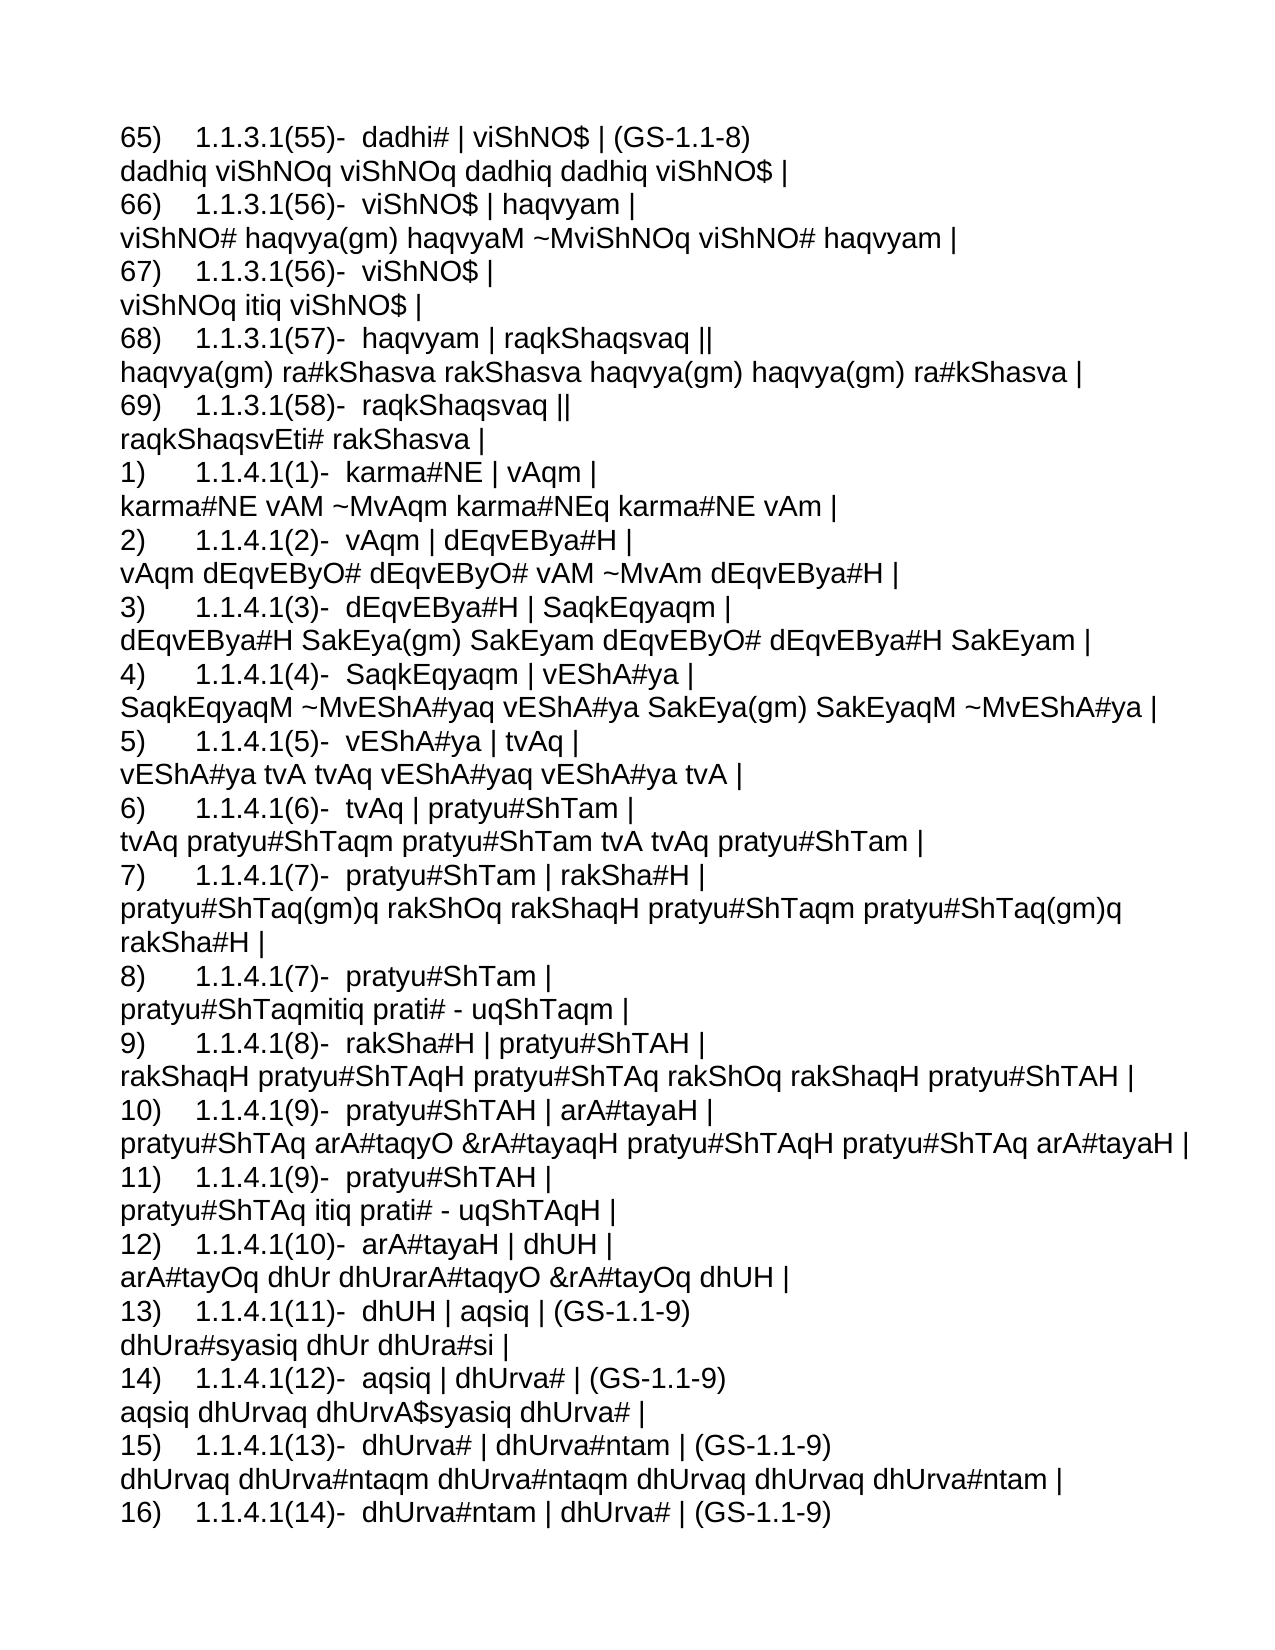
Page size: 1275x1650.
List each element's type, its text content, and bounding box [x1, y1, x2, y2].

text 10) 1.1.4.1(9)- pratyu#ShTAH | arA#tayaH | [120, 1093, 1200, 1126]
text pratyu#ShTaqmitiq prati# - uqShTaqm | [120, 992, 1200, 1026]
text 1) 1.1.4.1(1)- karma#NE | vAqm | [120, 455, 1200, 489]
text viShNOq itiq viShNO$ | [120, 288, 1200, 321]
text 3) 1.1.4.1(3)- dEqvEBya#H | SaqkEqyaqm | [120, 589, 1200, 623]
text 65) 1.1.3.1(55)- dadhi# | viShNO$ | (GS-1.1-8) [120, 120, 1200, 153]
text pratyu#ShTaq(gm)q rakShOq rakShaqH pratyu#ShTaqm pratyu#ShTaq(gm)q rakSha#H | [120, 891, 1200, 958]
text 2) 1.1.4.1(2)- vAqm | dEqvEBya#H | [120, 522, 1200, 556]
text 9) 1.1.4.1(8)- rakSha#H | pratyu#ShTAH | [120, 1026, 1200, 1059]
text 8) 1.1.4.1(7)- pratyu#ShTam | [120, 958, 1200, 992]
text vEShA#ya tvA tvAq vEShA#yaq vEShA#ya tvA | [120, 757, 1200, 791]
text SaqkEqyaqM ~MvEShA#yaq vEShA#ya SakEya(gm) SakEyaqM ~MvEShA#ya | [120, 690, 1200, 724]
text 69) 1.1.3.1(58)- raqkShaqsvaq || [120, 388, 1200, 422]
text dEqvEBya#H SakEya(gm) SakEyam dEqvEByO# dEqvEBya#H SakEyam | [120, 623, 1200, 657]
text 14) 1.1.4.1(12)- aqsiq | dhUrva# | (GS-1.1-9) [120, 1361, 1200, 1394]
text karma#NE vAM ~MvAqm karma#NEq karma#NE vAm | [120, 489, 1200, 522]
text 66) 1.1.3.1(56)- viShNO$ | haqvyam | [120, 187, 1200, 221]
text dhUra#syasiq dhUr dhUra#si | [120, 1327, 1200, 1361]
text 68) 1.1.3.1(57)- haqvyam | raqkShaqsvaq || [120, 321, 1200, 355]
text dadhiq viShNOq viShNOq dadhiq dadhiq viShNO$ | [120, 153, 1200, 187]
text pratyu#ShTAq arA#taqyO &rA#tayaqH pratyu#ShTAqH pratyu#ShTAq arA#tayaH | [120, 1126, 1200, 1160]
text 67) 1.1.3.1(56)- viShNO$ | [120, 254, 1200, 288]
text 6) 1.1.4.1(6)- tvAq | pratyu#ShTam | [120, 791, 1200, 824]
text 11) 1.1.4.1(9)- pratyu#ShTAH | [120, 1160, 1200, 1193]
text 16) 1.1.4.1(14)- dhUrva#ntam | dhUrva# | (GS-1.1-9) [120, 1495, 1200, 1529]
text viShNO# haqvya(gm) haqvyaM ~MviShNOq viShNO# haqvyam | [120, 221, 1200, 254]
text 4) 1.1.4.1(4)- SaqkEqyaqm | vEShA#ya | [120, 657, 1200, 690]
text 15) 1.1.4.1(13)- dhUrva# | dhUrva#ntam | (GS-1.1-9) [120, 1428, 1200, 1462]
text tvAq pratyu#ShTaqm pratyu#ShTam tvA tvAq pratyu#ShTam | [120, 824, 1200, 858]
text vAqm dEqvEByO# dEqvEByO# vAM ~MvAm dEqvEBya#H | [120, 556, 1200, 589]
text arA#tayOq dhUr dhUrarA#taqyO &rA#tayOq dhUH | [120, 1260, 1200, 1294]
text haqvya(gm) ra#kShasva rakShasva haqvya(gm) haqvya(gm) ra#kShasva | [120, 355, 1200, 388]
text pratyu#ShTAq itiq prati# - uqShTAqH | [120, 1193, 1200, 1227]
text 5) 1.1.4.1(5)- vEShA#ya | tvAq | [120, 724, 1200, 757]
text dhUrvaq dhUrva#ntaqm dhUrva#ntaqm dhUrvaq dhUrvaq dhUrva#ntam | [120, 1462, 1200, 1495]
text aqsiq dhUrvaq dhUrvA$syasiq dhUrva# | [120, 1394, 1200, 1428]
text 13) 1.1.4.1(11)- dhUH | aqsiq | (GS-1.1-9) [120, 1294, 1200, 1327]
text 7) 1.1.4.1(7)- pratyu#ShTam | rakSha#H | [120, 858, 1200, 891]
text raqkShaqsvEti# rakShasva | [120, 422, 1200, 455]
text rakShaqH pratyu#ShTAqH pratyu#ShTAq rakShOq rakShaqH pratyu#ShTAH | [120, 1059, 1200, 1093]
text 12) 1.1.4.1(10)- arA#tayaH | dhUH | [120, 1227, 1200, 1260]
